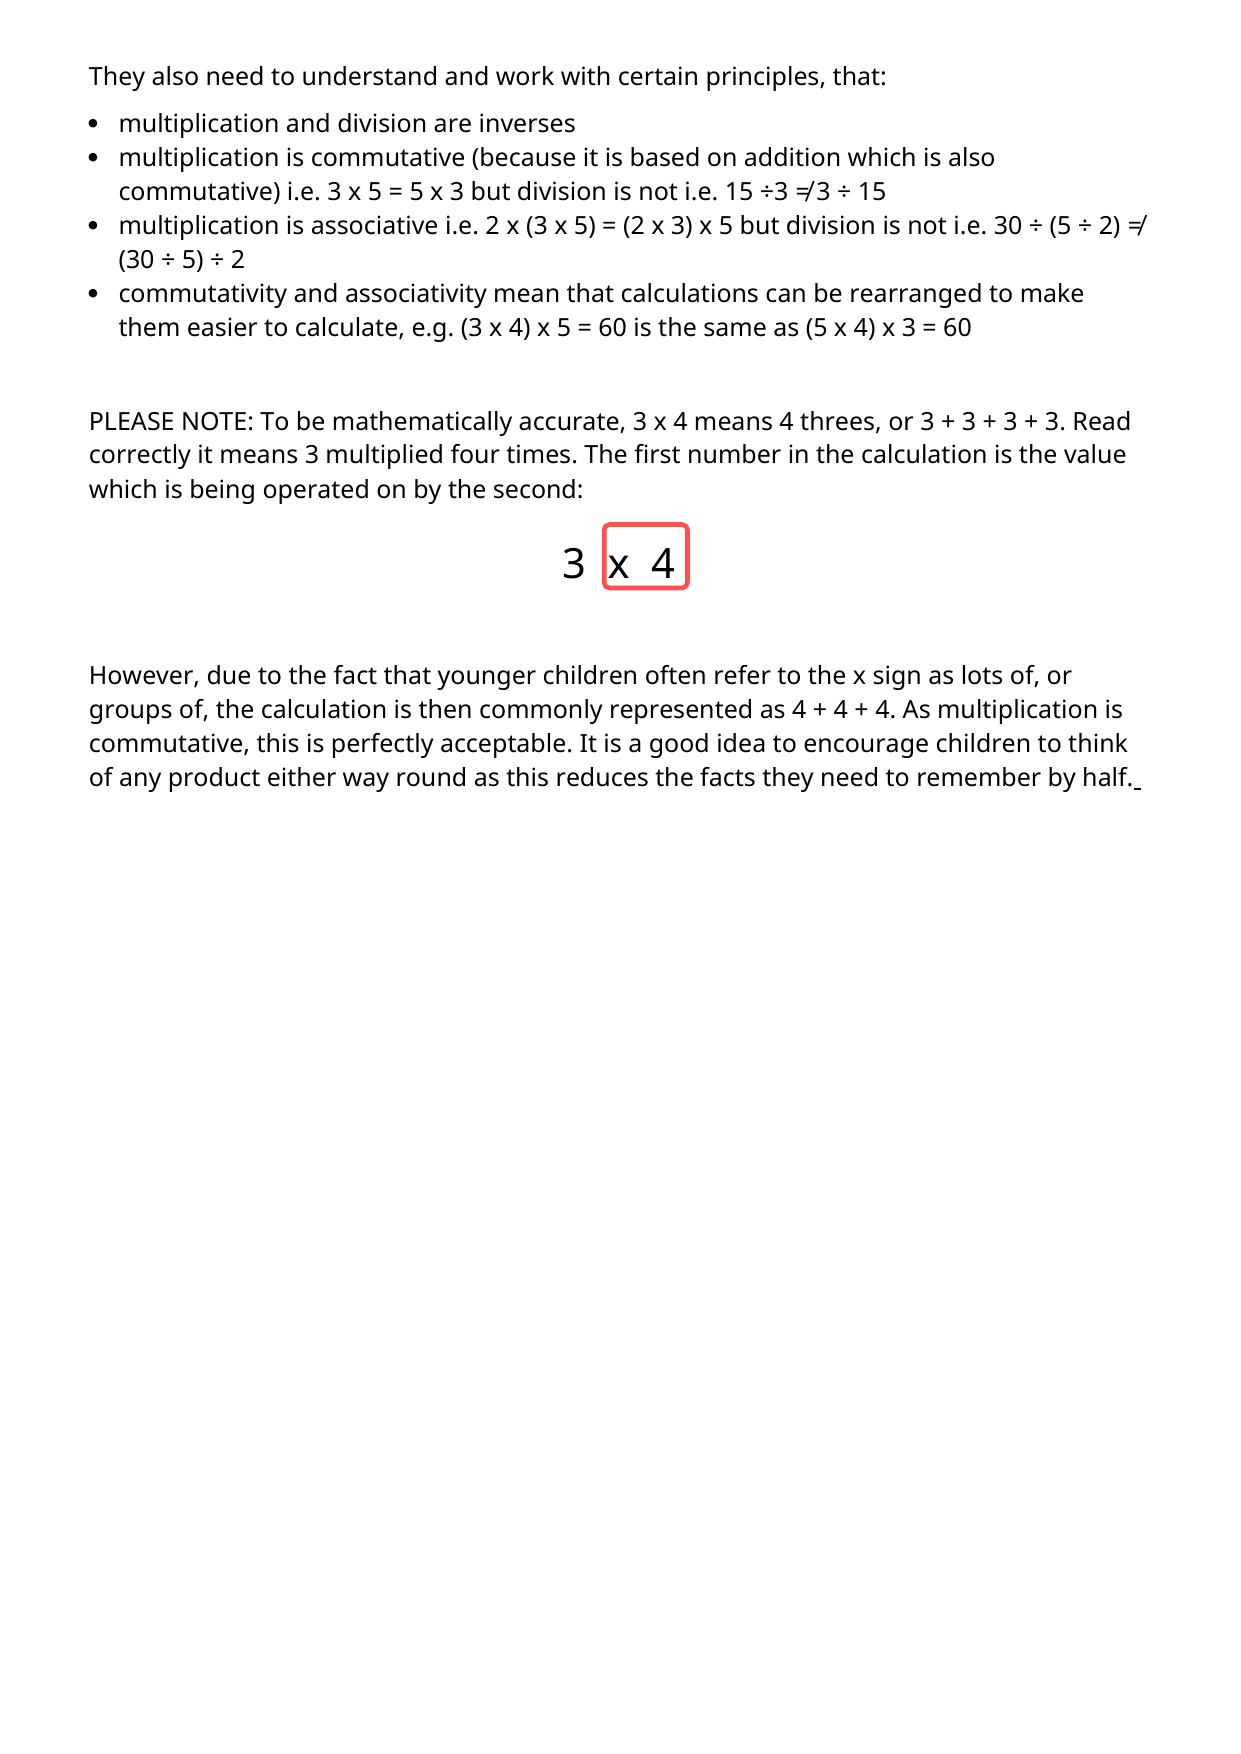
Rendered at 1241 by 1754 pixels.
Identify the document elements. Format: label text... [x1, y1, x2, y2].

text However, due to the fact that younger children often refer to the x sign as lots of, or groups of, the calculation is then commonly represented as 4 + 4 + 4. As multiplication is commutative, this is perfectly acceptable. It is a good idea to encourage children to think of any product either way round as this reduces the facts they need to remember by half. yr [89, 657, 1152, 794]
list multiplication and division are inverses [89, 106, 1152, 140]
list commutativity and associativity mean that calculations can be rearranged to make them easier to calculate, e.g. (3 x 4) x 5 = 60 is the same as (5 x 4) x 3 = 60 [89, 276, 1152, 344]
list multiplication is associative i.e. 2 x (3 x 5) = (2 x 3) x 5 but division is not i.e. 30 ÷ (5 ÷ 2) ≠ (30 ÷ 5) ÷ 2 [89, 208, 1152, 276]
list multiplication is commutative (because it is based on addition which is also commutative) i.e. 3 x 5 = 5 x 3 but division is not i.e. 15 ÷3 ≠ 3 ÷ 15 [89, 140, 1152, 208]
text PLEASE NOTE: To be mathematically accurate, 3 x 4 means 4 threes, or 3 + 3 + 3 + 3. Read correctly it means 3 multiplied four times. The first number in the calculation is the value which is being operated on by the second: [89, 403, 1152, 505]
text They also need to understand and work with certain principles, that: [89, 59, 1152, 93]
